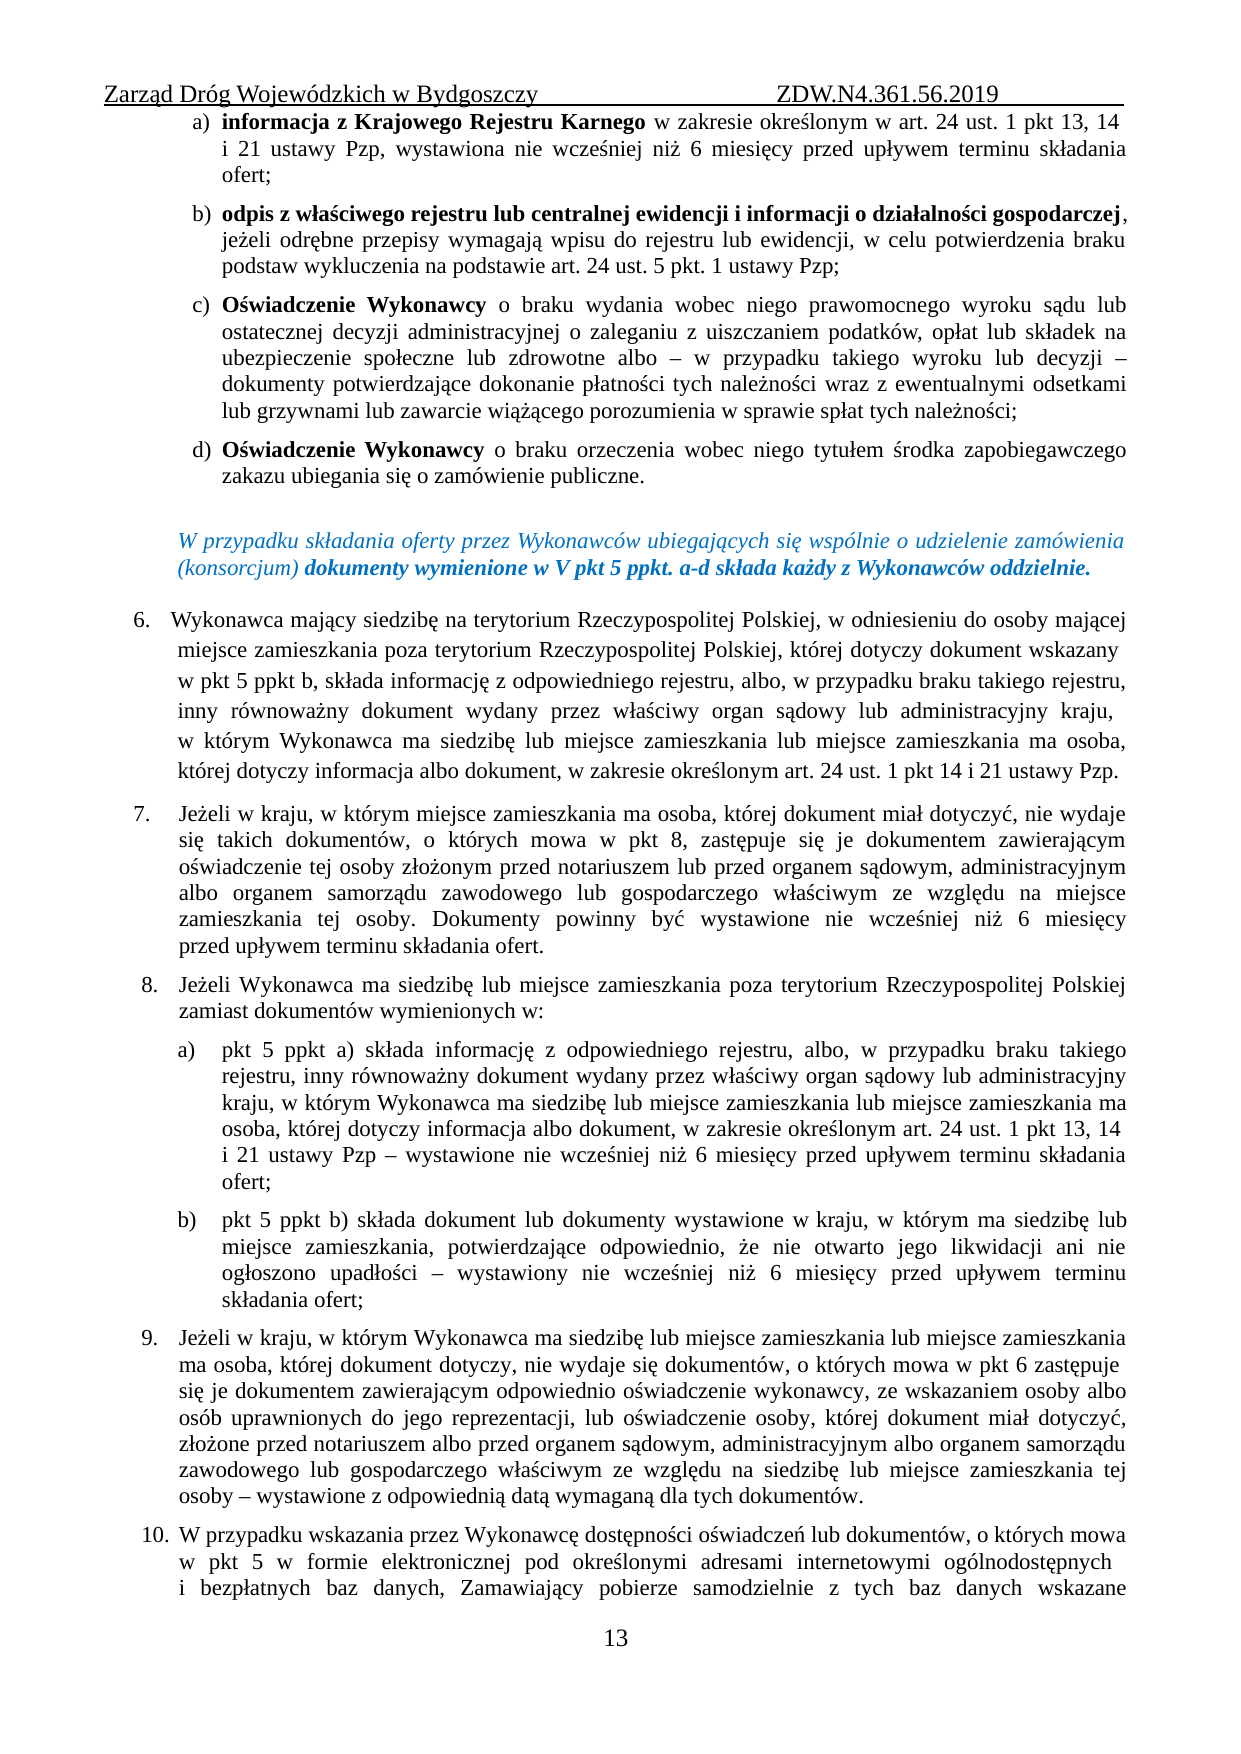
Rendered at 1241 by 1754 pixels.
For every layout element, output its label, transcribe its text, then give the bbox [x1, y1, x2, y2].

list Oświadczenie Wykonawcy o braku wydania wobec niego prawomocnego wyroku sądu lub ostatecznej decyzji administracyjnej o zaleganiu z uiszczaniem podatków, opłat lub składek na ubezpieczenie społeczne lub zdrowotne albo – w przypadku takiego wyroku lub decyzji – dokumenty potwierdzające dokonanie płatności tych należności wraz z ewentualnymi odsetkami lub grzywnami lub zawarcie wiążącego porozumienia w sprawie spłat tych należności; [192, 291, 1128, 423]
list informacja z Krajowego Rejestru Karnego w zakresie określonym w art. 24 ust. 1 pkt 13, 14 i 21 ustawy Pzp, wystawiona nie wcześniej niż 6 miesięcy przed upływem terminu składania ofert; [192, 108, 1128, 187]
text W przypadku składania oferty przez Wykonawców ubiegających się wspólnie o udzielenie zamówienia (konsorcjum) dokumenty wymienione w V pkt 5 ppkt. a-d składa każdy z Wykonawców oddzielnie. [177, 527, 1128, 580]
list pkt 5 ppkt a) składa informację z odpowiedniego rejestru, albo, w przypadku braku takiego rejestru, inny równoważny dokument wydany przez właściwy organ sądowy lub administracyjny kraju, w którym Wykonawca ma siedzibę lub miejsce zamieszkania lub miejsce zamieszkania ma osoba, której dotyczy informacja albo dokument, w zakresie określonym art. 24 ust. 1 pkt 13, 14 i 21 ustawy Pzp – wystawione nie wcześniej niż 6 miesięcy przed upływem terminu składania ofert; [177, 1036, 1128, 1194]
list Oświadczenie Wykonawcy o braku orzeczenia wobec niego tytułem środka zapobiegawczego zakazu ubiegania się o zamówienie publiczne. [192, 436, 1128, 488]
list Jeżeli w kraju, w którym Wykonawca ma siedzibę lub miejsce zamieszkania lub miejsce zamieszkania ma osoba, której dokument dotyczy, nie wydaje się dokumentów, o których mowa w pkt 6 zastępuje się je dokumentem zawierającym odpowiednio oświadczenie wykonawcy, ze wskazaniem osoby albo osób uprawnionych do jego reprezentacji, lub oświadczenie osoby, której dokument miał dotyczyć, złożone przed notariuszem albo przed organem sądowym, administracyjnym albo organem samorządu zawodowego lub gospodarczego właściwym ze względu na siedzibę lub miejsce zamieszkania tej osoby – wystawione z odpowiednią datą wymaganą dla tych dokumentów. [141, 1324, 1128, 1509]
list Jeżeli w kraju, w którym miejsce zamieszkania ma osoba, której dokument miał dotyczyć, nie wydaje się takich dokumentów, o których mowa w pkt 8, zastępuje się je dokumentem zawierającym oświadczenie tej osoby złożonym przed notariuszem lub przed organem sądowym, administracyjnym albo organem samorządu zawodowego lub gospodarczego właściwym ze względu na miejsce zamieszkania tej osoby. Dokumenty powinny być wystawione nie wcześniej niż 6 miesięcy przed upływem terminu składania ofert. [133, 800, 1128, 958]
list Jeżeli Wykonawca ma siedzibę lub miejsce zamieszkania poza terytorium Rzeczypospolitej Polskiej zamiast dokumentów wymienionych w: [141, 971, 1128, 1023]
text 6. Wykonawca mający siedzibę na terytorium Rzeczypospolitej Polskiej, w odniesieniu do osoby mającej miejsce zamieszkania poza terytorium Rzeczypospolitej Polskiej, której dotyczy dokument wskazany w pkt 5 ppkt b, składa informację z odpowiedniego rejestru, albo, w przypadku braku takiego rejestru, inny równoważny dokument wydany przez właściwy organ sądowy lub administracyjny kraju, w którym Wykonawca ma siedzibę lub miejsce zamieszkania lub miejsce zamieszkania ma osoba, której dotyczy informacja albo dokument, w zakresie określonym art. 24 ust. 1 pkt 14 i 21 ustawy Pzp. [133, 606, 1128, 784]
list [141, 1521, 1128, 1601]
list pkt 5 ppkt b) składa dokument lub dokumenty wystawione w kraju, w którym ma siedzibę lub miejsce zamieszkania, potwierdzające odpowiednio, że nie otwarto jego likwidacji ani nie ogłoszono upadłości – wystawiony nie wcześniej niż 6 miesięcy przed upływem terminu składania ofert; [177, 1207, 1128, 1312]
list odpis z właściwego rejestru lub centralnej ewidencji i informacji o działalności gospodarczej, jeżeli odrębne przepisy wymagają wpisu do rejestru lub ewidencji, w celu potwierdzenia braku podstaw wykluczenia na podstawie art. 24 ust. 5 pkt. 1 ustawy Pzp; [192, 200, 1128, 279]
